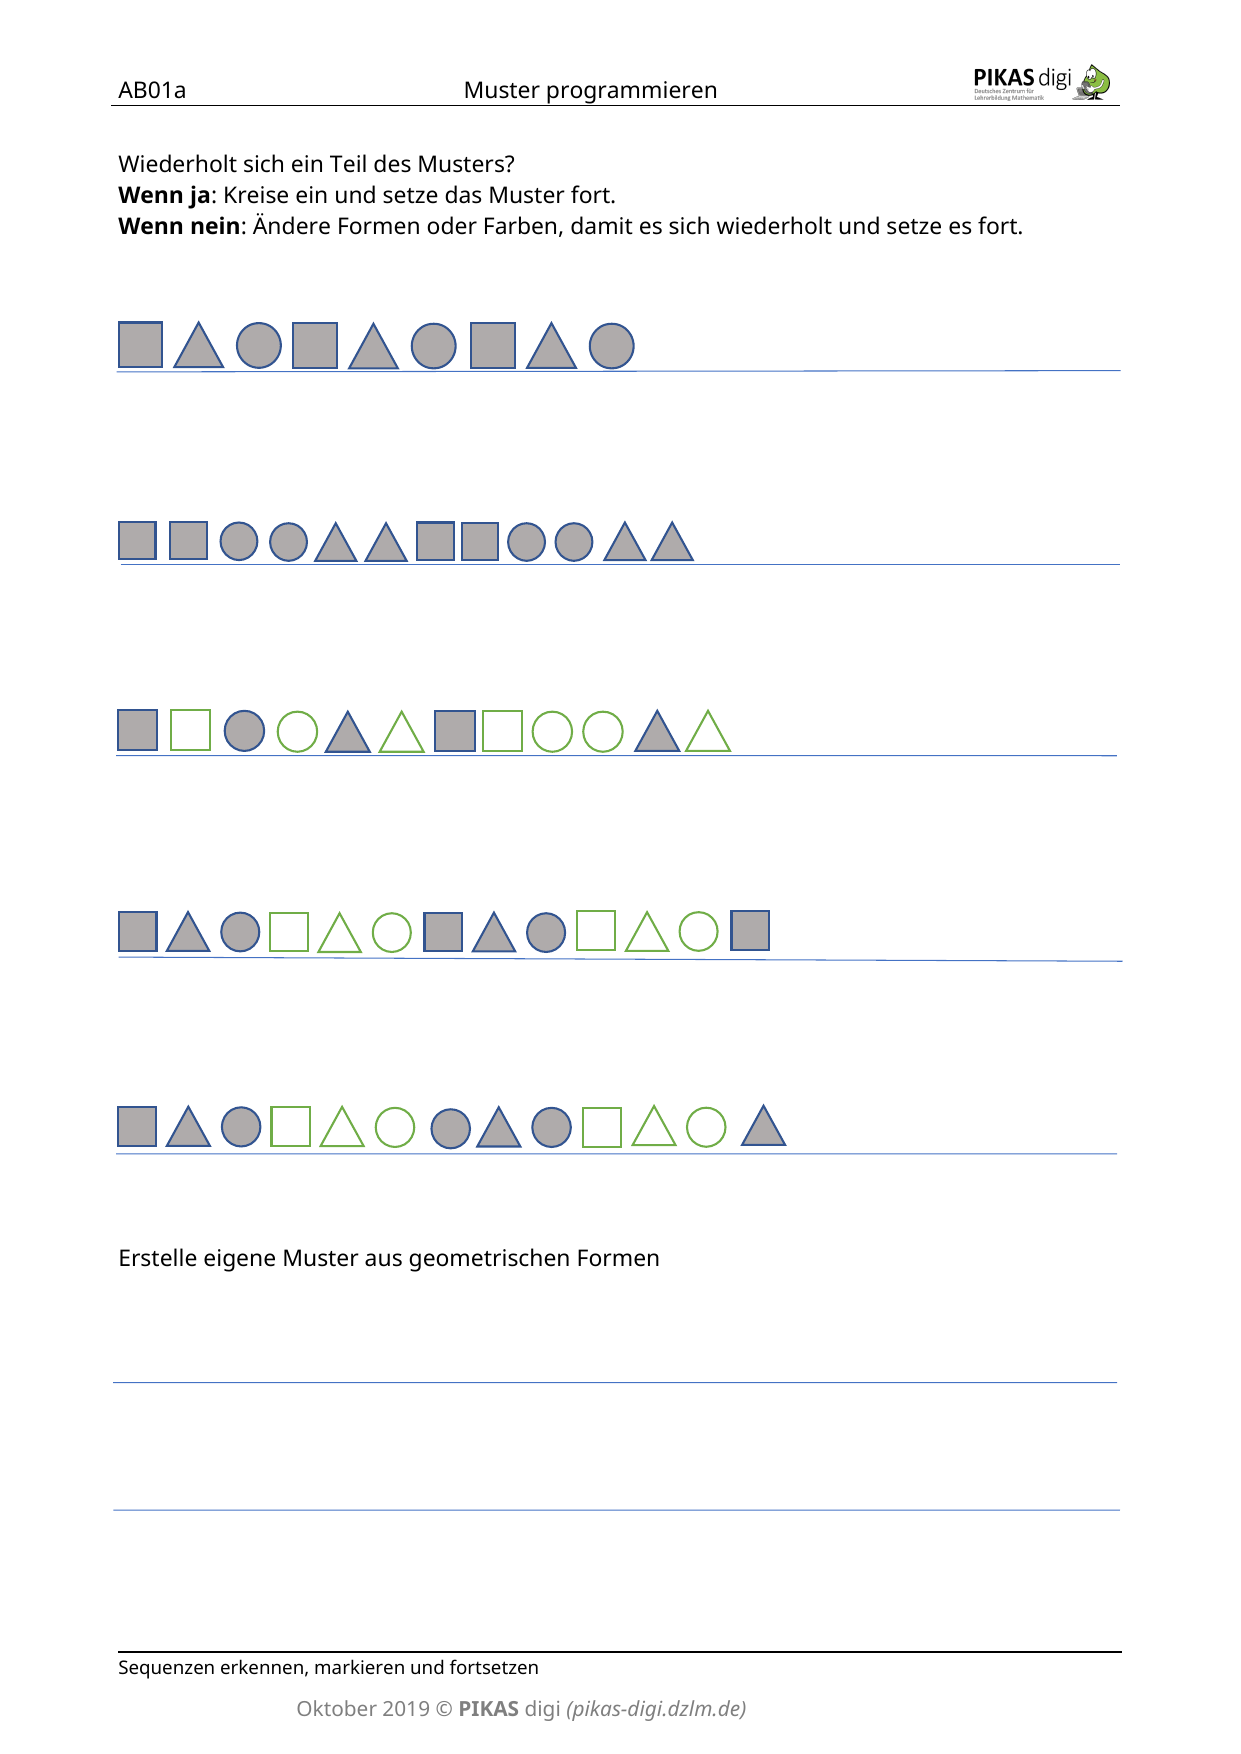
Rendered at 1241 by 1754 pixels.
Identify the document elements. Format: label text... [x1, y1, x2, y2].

text Erstelle eigene Muster aus geometrischen Formen [118, 1241, 1122, 1273]
picture [973, 64, 1110, 101]
text Wiederholt sich ein Teil des Musters? [118, 148, 1122, 179]
text Wenn nein: Ändere Formen oder Farben, damit es sich wiederholt und setze es fort. [118, 210, 1122, 241]
text Wenn ja: Kreise ein und setze das Muster fort. [118, 179, 1122, 210]
